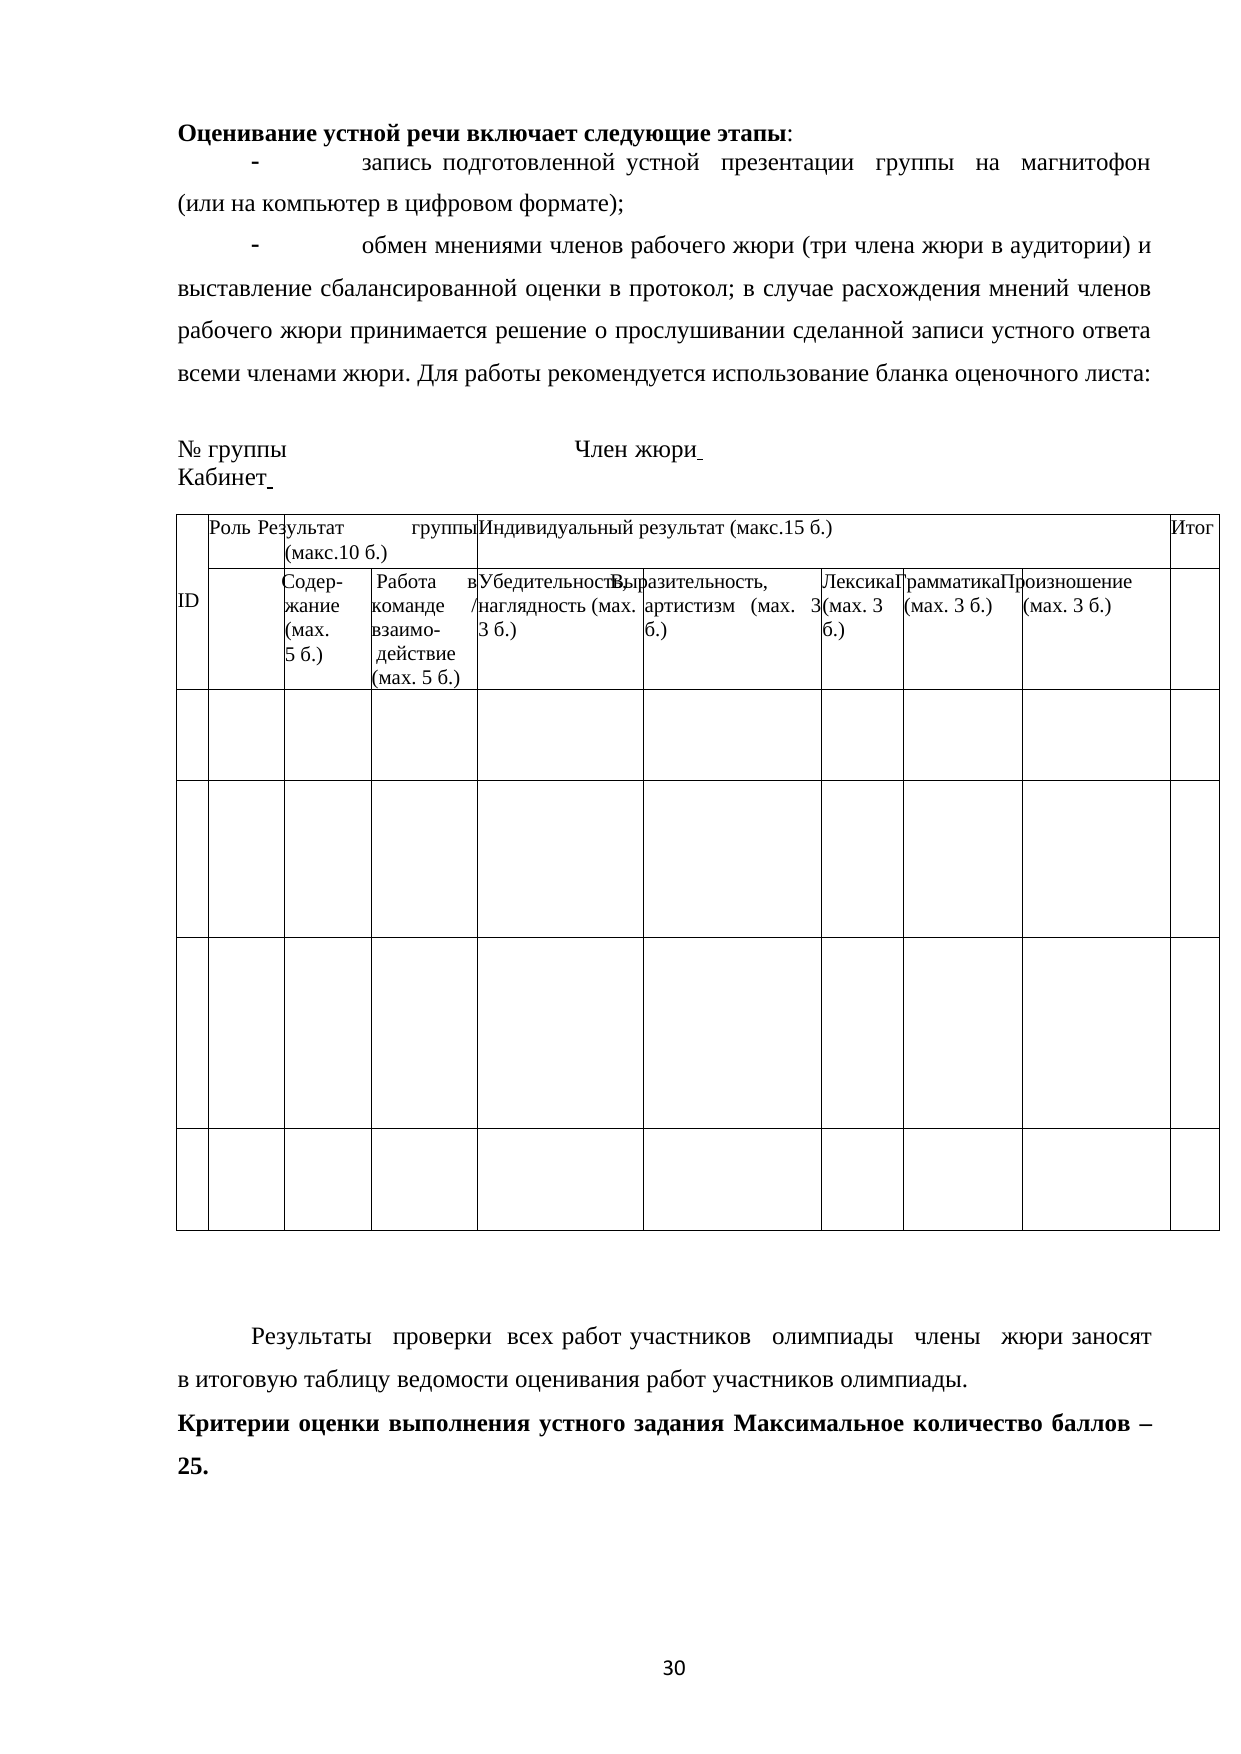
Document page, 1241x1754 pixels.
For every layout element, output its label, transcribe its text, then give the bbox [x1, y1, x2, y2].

table_cell [177, 1129, 208, 1230]
table_header Индивидуальный результат (макс.15 б.) [478, 515, 1170, 568]
table_cell [1171, 938, 1219, 1128]
table_cell [209, 938, 284, 1128]
table_cell Лексика (мах. 3 б.) [822, 569, 903, 689]
table_header Результат группы (макс.10 б.) [285, 515, 477, 568]
table_header Роль [209, 515, 284, 568]
subtitle Критерии оценки выполнения устного задания Максимальное количество баллов – 25. [177, 1408, 1152, 1479]
table_cell Работа в команде / взаимо- действие (мах. 5 б.) [372, 569, 477, 689]
table_cell [285, 938, 371, 1128]
table_cell Грамматика (мах. 3 б.) [904, 569, 1022, 689]
table_header Итог [1171, 515, 1219, 568]
table_cell [1171, 781, 1219, 937]
table_cell Убедительность, наглядность (мах. 3 б.) [478, 569, 643, 689]
table_cell [478, 938, 643, 1128]
table_cell [478, 690, 643, 780]
table_cell [644, 938, 821, 1128]
table_cell [478, 1129, 643, 1230]
table_cell [372, 690, 477, 780]
table_cell [822, 690, 903, 780]
table_cell [177, 690, 208, 780]
table_cell [904, 781, 1022, 937]
text № группы [177, 434, 492, 462]
table_cell [209, 569, 284, 689]
text Результаты проверки всех работ участников олимпиады члены жюри заносят в итоговую таблицу ведомости оценивания работ участников олимпиады. [177, 1321, 1152, 1393]
table_cell [644, 1129, 821, 1230]
list запись подготовленной устной презентации группы на магнитофон (или на компьютер в цифровом формате); [177, 147, 1152, 217]
table_cell [1023, 781, 1170, 937]
table_cell [1171, 569, 1219, 689]
table_cell [822, 938, 903, 1128]
table_cell [1171, 1129, 1219, 1230]
table_cell [209, 690, 284, 780]
text Кабинет [177, 462, 492, 491]
table_cell Произношение (мах. 3 б.) [1023, 569, 1170, 689]
table_cell [285, 1129, 371, 1230]
table_cell [644, 690, 821, 780]
text Член жюри [574, 434, 1152, 462]
table_cell Выразительность, артистизм (мах. 3 б.) [644, 569, 821, 689]
table_cell [1023, 690, 1170, 780]
table_cell [478, 781, 643, 937]
table_cell [285, 781, 371, 937]
table_cell [285, 690, 371, 780]
table_cell [904, 938, 1022, 1128]
table_cell [177, 938, 208, 1128]
table_cell [209, 781, 284, 937]
table_cell [177, 781, 208, 937]
table_cell [209, 1129, 284, 1230]
table_cell [372, 938, 477, 1128]
table_cell [372, 1129, 477, 1230]
list обмен мнениями членов рабочего жюри (три члена жюри в аудитории) и выставление сбалансированной оценки в протокол; в случае расхождения мнений членов рабочего жюри принимается решение о прослушивании сделанной записи устного ответа всеми членами жюри. Для работы рекомендуется использование бланка оценочного листа: [177, 230, 1152, 386]
table_cell [1023, 938, 1170, 1128]
table_cell [372, 781, 477, 937]
table_cell [904, 1129, 1022, 1230]
table_cell [904, 690, 1022, 780]
table_cell [644, 781, 821, 937]
table_cell [822, 781, 903, 937]
table_cell [1171, 690, 1219, 780]
table_cell Содер- жание (мах. 5 б.) [285, 569, 371, 689]
subtitle Оценивание устной речи включает следующие этапы: [177, 118, 1152, 147]
table_cell [822, 1129, 903, 1230]
table_header ID [177, 515, 208, 689]
table_cell [1023, 1129, 1170, 1230]
